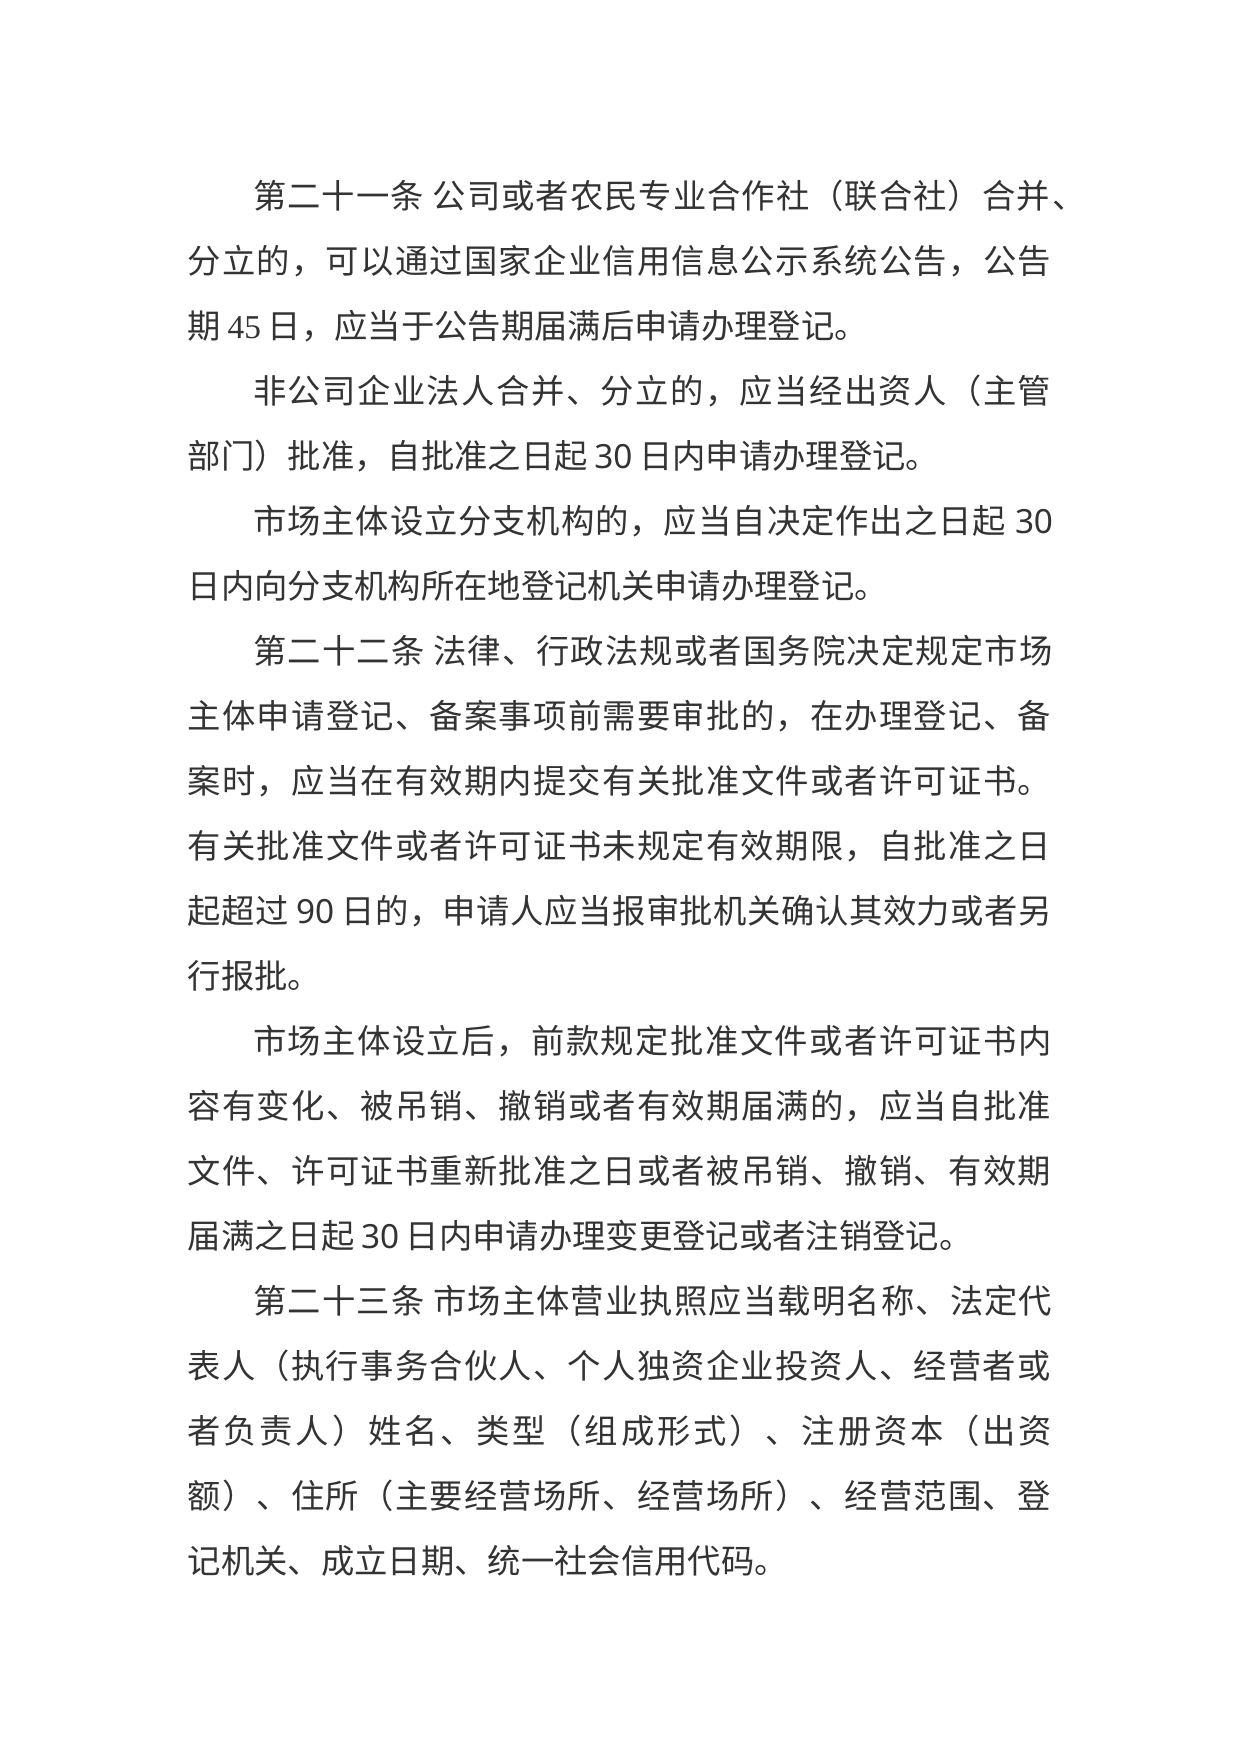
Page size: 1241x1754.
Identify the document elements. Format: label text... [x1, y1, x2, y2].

text 第二十三条 市场主体营业执照应当载明名称、法定代表人（执行事务合伙人、个人独资企业投资人、经营者或者负责人）姓名、类型（组成形式）、注册资本（出资额）、住所（主要经营场所、经营场所）、经营范围、登记机关、成立日期、统一社会信用代码。 [187, 1267, 1053, 1592]
text 第二十一条 公司或者农民专业合作社（联合社）合并、分立的，可以通过国家企业信用信息公示系统公告，公告期45日，应当于公告期届满后申请办理登记。 [187, 162, 1053, 357]
text 市场主体设立后，前款规定批准文件或者许可证书内容有变化、被吊销、撤销或者有效期届满的，应当自批准文件、许可证书重新批准之日或者被吊销、撤销、有效期届满之日起30日内申请办理变更登记或者注销登记。 [187, 1007, 1053, 1267]
text 市场主体设立分支机构的，应当自决定作出之日起30日内向分支机构所在地登记机关申请办理登记。 [187, 487, 1053, 617]
text 非公司企业法人合并、分立的，应当经出资人（主管部门）批准，自批准之日起30日内申请办理登记。 [187, 357, 1053, 487]
text 第二十二条 法律、行政法规或者国务院决定规定市场主体申请登记、备案事项前需要审批的，在办理登记、备案时，应当在有效期内提交有关批准文件或者许可证书。有关批准文件或者许可证书未规定有效期限，自批准之日起超过90日的，申请人应当报审批机关确认其效力或者另行报批。 [187, 617, 1053, 1007]
